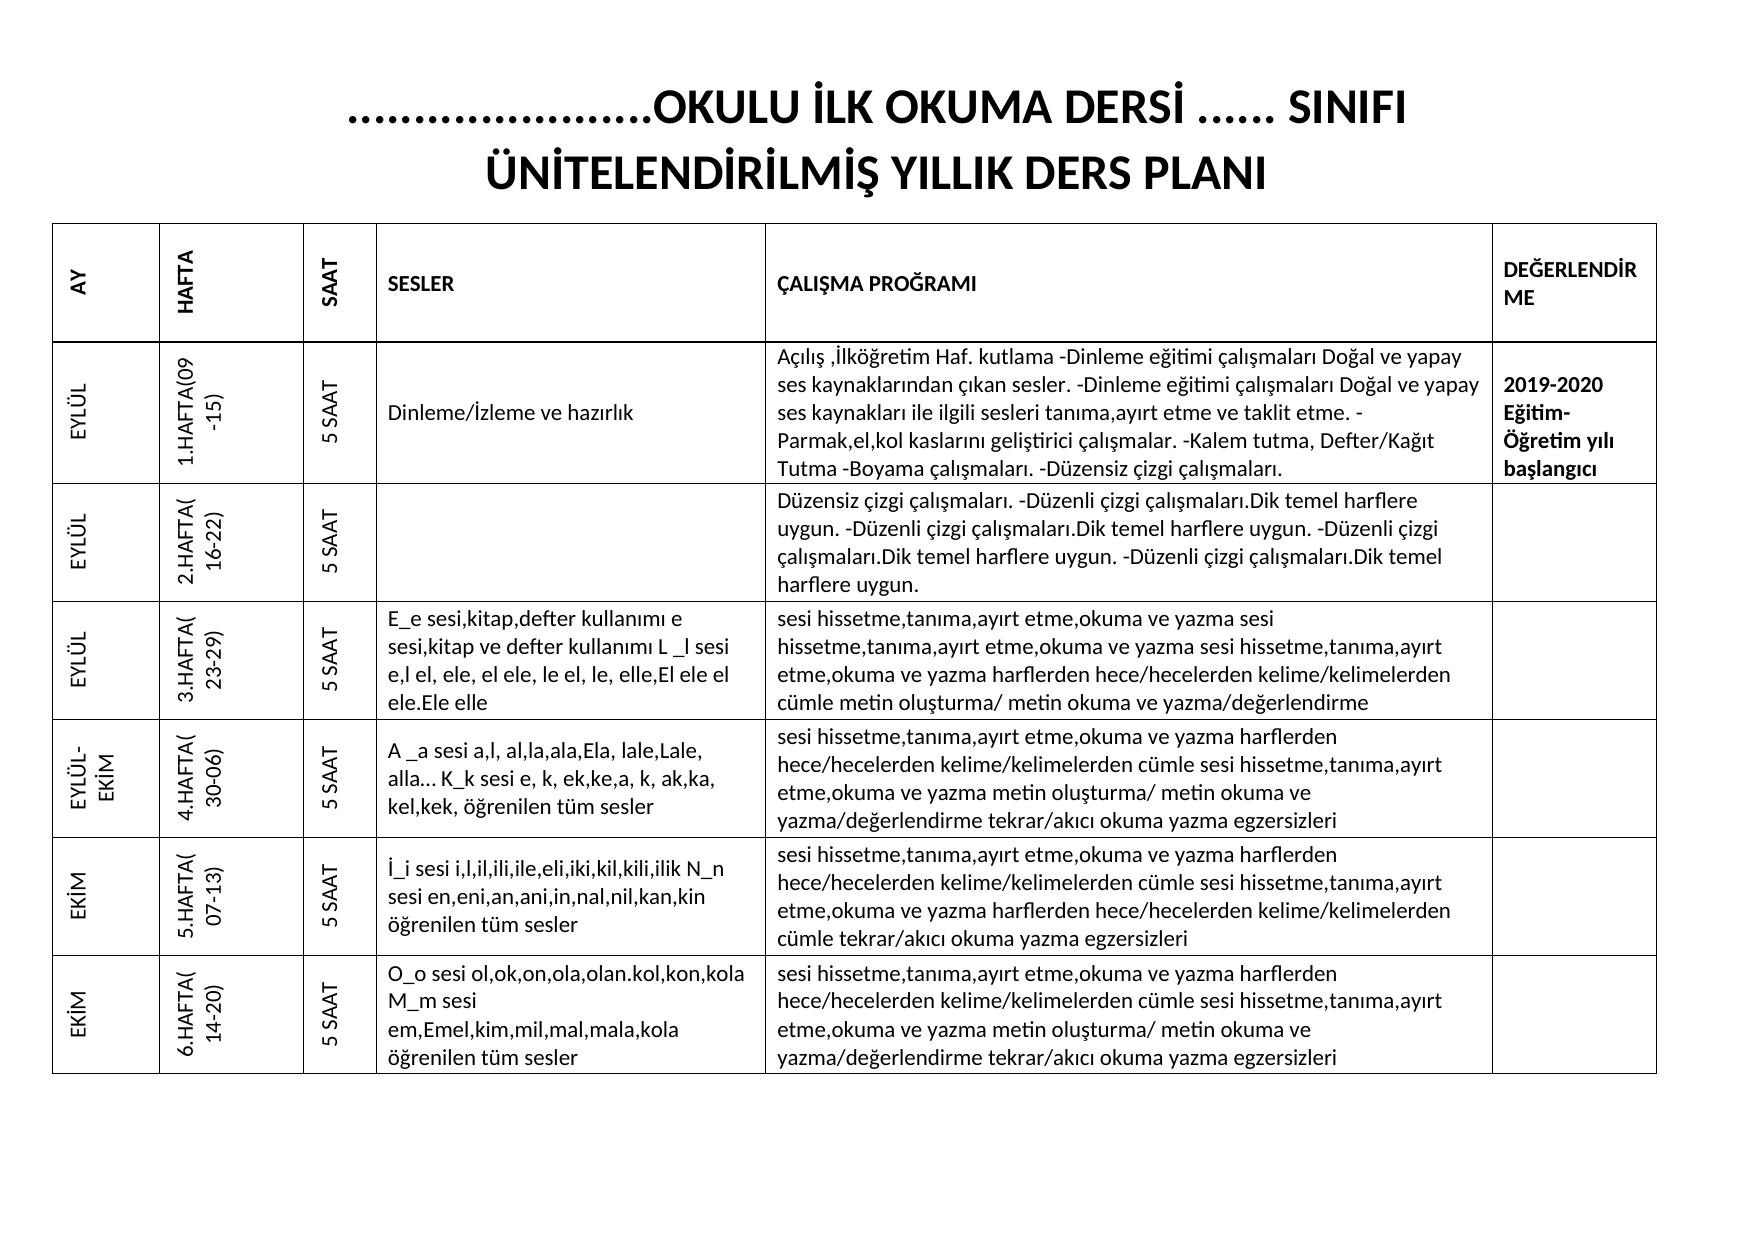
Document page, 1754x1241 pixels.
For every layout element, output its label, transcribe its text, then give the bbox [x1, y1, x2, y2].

table_cell EYLÜL [53, 484, 159, 601]
table_header AY [53, 224, 159, 341]
table_header HAFTA [160, 224, 303, 341]
table_cell EKİM [53, 956, 159, 1073]
table_cell 5 SAAT [304, 838, 376, 955]
table_cell EYLÜL-EKİM [53, 720, 159, 837]
table_cell [1493, 602, 1656, 719]
table_cell 3.HAFTA(23-29) [160, 602, 303, 719]
table_header DEĞERLENDİRME [1493, 224, 1656, 341]
table_cell 5.HAFTA(07-13) [160, 838, 303, 955]
table_cell A _a sesi a,l, al,la,ala,Ela, lale,Lale, alla… K_k sesi e, k, ek,ke,a, k, ak,ka, kel,kek, öğrenilen tüm sesler [377, 720, 765, 837]
table_cell O_o sesi ol,ok,on,ola,olan.kol,kon,kola M_m sesi em,Emel,kim,mil,mal,mala,kola öğrenilen tüm sesler [377, 956, 765, 1073]
table_cell Düzensiz çizgi çalışmaları. -Düzenli çizgi çalışmaları.Dik temel harflere uygun. -Düzenli çizgi çalışmaları.Dik temel harflere uygun. -Düzenli çizgi çalışmaları.Dik temel harflere uygun. -Düzenli çizgi çalışmaları.Dik temel harflere uygun. [766, 484, 1492, 601]
table_cell 5 SAAT [304, 956, 376, 1073]
table_cell [1493, 720, 1656, 837]
table_cell 5 SAAT [304, 484, 376, 601]
table_cell E_e sesi,kitap,defter kullanımı e sesi,kitap ve defter kullanımı L _l sesi e,l el, ele, el ele, le el, le, elle,El ele el ele.Ele elle [377, 602, 765, 719]
table_header SESLER [377, 224, 765, 341]
text .......................OKULU İLK OKUMA DERSİ ...... SINIFI ÜNİTELENDİRİLMİŞ YILLIK DERS PLANI [75, 75, 1679, 202]
table_cell 6.HAFTA(14-20) [160, 956, 303, 1073]
table_cell 2019-2020 Eğitim-Öğretim yılı başlangıcı [1493, 343, 1656, 483]
table_cell Açılış ,İlköğretim Haf. kutlama -Dinleme eğitimi çalışmaları Doğal ve yapay ses kaynaklarından çıkan sesler. -Dinleme eğitimi çalışmaları Doğal ve yapay ses kaynakları ile ilgili sesleri tanıma,ayırt etme ve taklit etme. -Parmak,el,kol kaslarını geliştirici çalışmalar. -Kalem tutma, Defter/Kağıt Tutma -Boyama çalışmaları. -Düzensiz çizgi çalışmaları. [766, 343, 1492, 483]
table_header SAAT [304, 224, 376, 341]
table_cell EYLÜL [53, 343, 159, 483]
table_cell 5 SAAT [304, 720, 376, 837]
table_cell [1493, 838, 1656, 955]
table_cell 5 SAAT [304, 343, 376, 483]
table_cell sesi hissetme,tanıma,ayırt etme,okuma ve yazma sesi hissetme,tanıma,ayırt etme,okuma ve yazma sesi hissetme,tanıma,ayırt etme,okuma ve yazma harflerden hece/hecelerden kelime/kelimelerden cümle metin oluşturma/ metin okuma ve yazma/değerlendirme [766, 602, 1492, 719]
table_cell İ_i sesi i,l,il,ili,ile,eli,iki,kil,kili,ilik N_n sesi en,eni,an,ani,in,nal,nil,kan,kin öğrenilen tüm sesler [377, 838, 765, 955]
table_cell Dinleme/İzleme ve hazırlık [377, 343, 765, 483]
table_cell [766, 956, 1492, 1073]
table_cell 1.HAFTA(09-15) [160, 343, 303, 483]
table_cell EKİM [53, 838, 159, 955]
table_cell 2.HAFTA(16-22) [160, 484, 303, 601]
table_cell [1493, 956, 1656, 1073]
table_cell [1493, 484, 1656, 601]
table_cell sesi hissetme,tanıma,ayırt etme,okuma ve yazma harflerden hece/hecelerden kelime/kelimelerden cümle sesi hissetme,tanıma,ayırt etme,okuma ve yazma harflerden hece/hecelerden kelime/kelimelerden cümle tekrar/akıcı okuma yazma egzersizleri [766, 838, 1492, 955]
table_cell 5 SAAT [304, 602, 376, 719]
table_cell [377, 484, 765, 601]
table_cell 4.HAFTA(30-06) [160, 720, 303, 837]
table_header ÇALIŞMA PROĞRAMI [766, 224, 1492, 341]
table_cell EYLÜL [53, 602, 159, 719]
